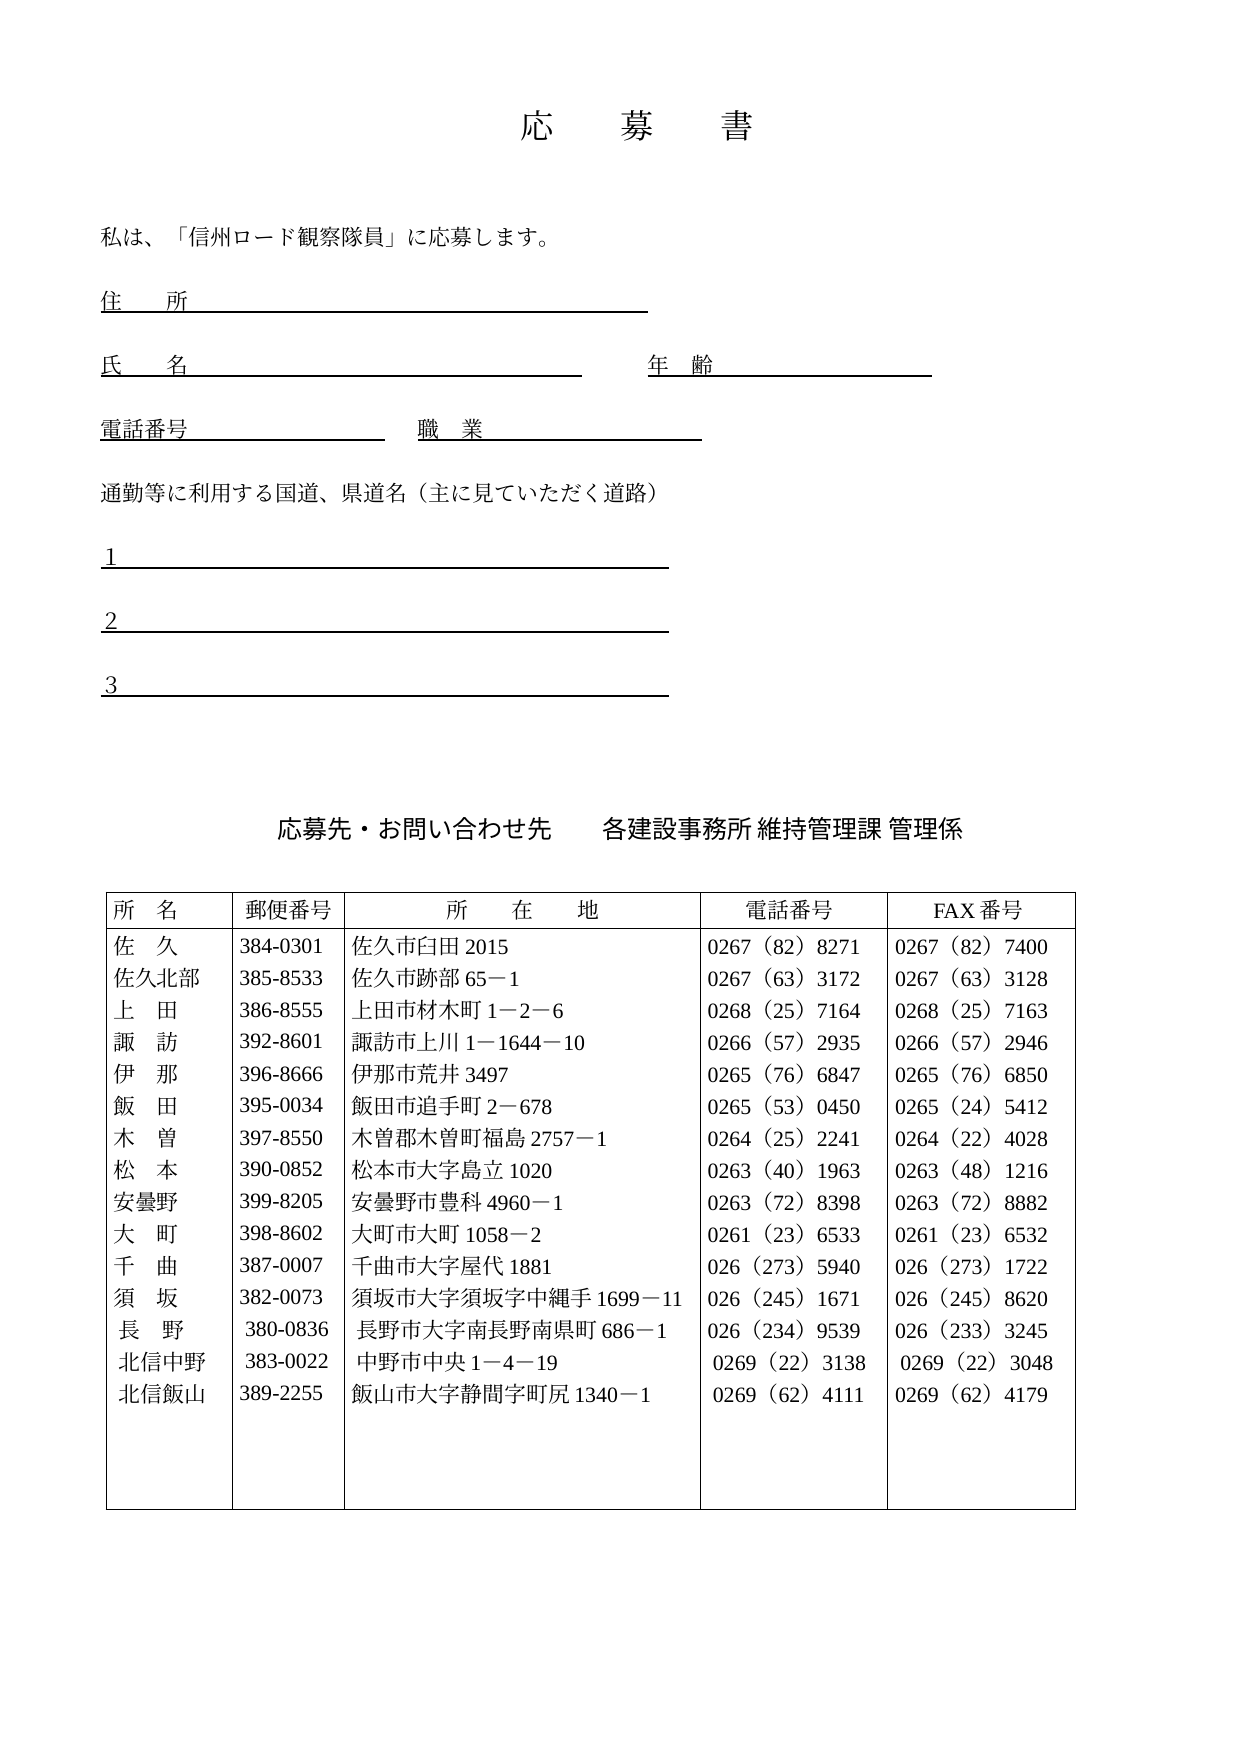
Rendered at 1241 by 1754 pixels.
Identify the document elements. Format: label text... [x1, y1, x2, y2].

text 私は、「信州ロード観察隊員」に応募します。 [100, 220, 1140, 252]
table_cell 佐久市臼田2015 佐久市跡部65－1 上田市材木町1－2－6 諏訪市上川1－1644－10 伊那市荒井3497 飯田市追手町2－678 木曽郡木曽町福島2757－1 松本市大字島立1020 安曇野市豊科4960－1 大町市大町1058－2 千曲市大字屋代1881 須坂市大字須坂字中縄手1699－11 長野市大字南長野南県町686－1 中野市中央1－4－19 飯山市大字静間字町尻1340－1 [345, 929, 700, 1509]
table_header 郵便番号 [233, 893, 344, 928]
text ２ [100, 604, 1140, 636]
text 氏 名 年 齢 [100, 348, 1140, 380]
table_cell 0267（82）7400 0267（63）3128 0268（25）7163 0266（57）2946 0265（76）6850 0265（24）5412 0264（22）4028 0263（48）1216 0263（72）8882 0261（23）6532 026（273）1722 026（245）8620 026（233）3245 0269（22）3048 0269（62）4179 [888, 929, 1075, 1509]
table_header FAX番号 [888, 893, 1075, 928]
text １ [100, 540, 1140, 572]
text 通勤等に利用する国道、県道名（主に見ていただく道路） [100, 476, 1140, 508]
table_cell 0267（82）8271 0267（63）3172 0268（25）7164 0266（57）2935 0265（76）6847 0265（53）0450 0264（25）2241 0263（40）1963 0263（72）8398 0261（23）6533 026（273）5940 026（245）1671 026（234）9539 0269（22）3138 0269（62）4111 [701, 929, 887, 1509]
text 電話番号 職 業 [100, 412, 1140, 444]
table_header 電話番号 [701, 893, 887, 928]
text ３ [100, 668, 1140, 700]
text 応 募 書 [100, 92, 1140, 156]
text 応募先・お問い合わせ先 各建設事務所 維持管理課 管理係 [100, 796, 1140, 860]
text 住 所 [100, 284, 1140, 316]
table_cell 佐 久 佐久北部 上 田 諏 訪 伊 那 飯 田 木 曽 松 本 安曇野 大 町 千 曲 須 坂 長 野 北信中野 北信飯山 [107, 929, 232, 1509]
table_header 所 名 [107, 893, 232, 928]
table_cell 384-0301 385-8533 386-8555 392-8601 396-8666 395-0034 397-8550 390-0852 399-8205 398-8602 387-0007 382-0073 380-0836 383-0022 389-2255 [233, 929, 344, 1509]
table_header 所 在 地 [345, 893, 700, 928]
